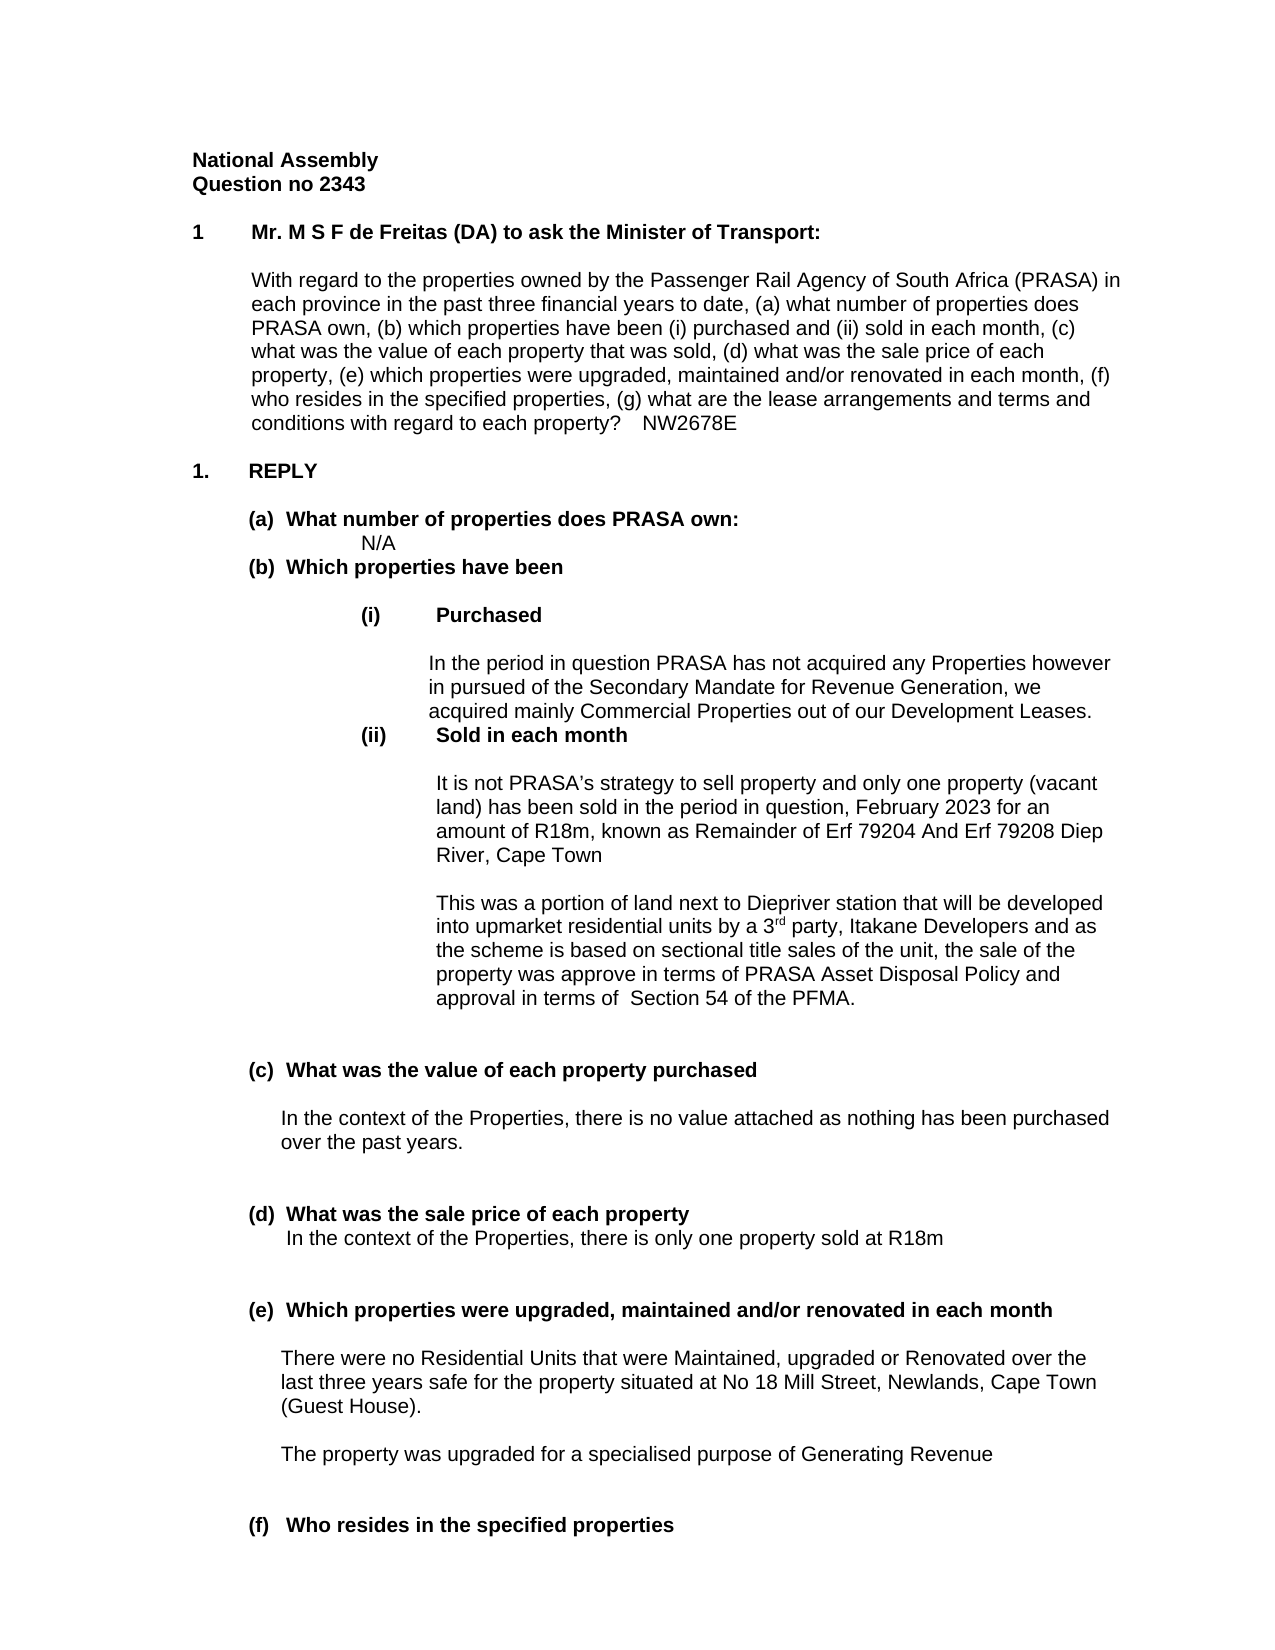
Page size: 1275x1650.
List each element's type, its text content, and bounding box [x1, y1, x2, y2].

list What number of properties does PRASA own: [248, 507, 1125, 531]
text Question no 2343 [192, 172, 1125, 196]
list Purchased [361, 603, 1125, 627]
list In the context of the Properties, there is only one property sold at R18m [286, 1226, 1125, 1250]
text There were no Residential Units that were Maintained, upgraded or Renovated over the last three years safe for the property situated at No 18 Mill Street, Newlands, Cape Town (Guest House). [281, 1346, 1125, 1417]
list What was the sale price of each property [248, 1202, 1125, 1226]
text 1 Mr. M S F de Freitas (DA) to ask the Minister of Transport: [192, 219, 1125, 243]
text With regard to the properties owned by the Passenger Rail Agency of South Africa (PRASA) in each province in the past three financial years to date, (a) what number of properties does PRASA own, (b) which properties have been (i) purchased and (ii) sold in each month, (c) what was the value of each property that was sold, (d) what was the sale price of each property, (e) which properties were upgraded, maintained and/or renovated in each month, (f) who resides in the specified properties, (g) what are the lease arrangements and terms and conditions with regard to each property? NW2678E [192, 267, 1125, 435]
list Who resides in the specified properties [248, 1513, 1125, 1537]
text This was a portion of land next to Diepriver station that will be developed into upmarket residential units by a 3rd party, Itakane Developers and as the scheme is based on sectional title sales of the unit, the sale of the property was approve in terms of PRASA Asset Disposal Policy and approval in terms of Section 54 of the PFMA. [436, 890, 1125, 1010]
list Which properties have been [248, 555, 1125, 579]
list What was the value of each property purchased [248, 1058, 1125, 1082]
subtitle National Assembly [192, 148, 1125, 172]
list REPLY [192, 459, 1125, 483]
list N/A [361, 531, 1125, 555]
list Which properties were upgraded, maintained and/or renovated in each month [248, 1298, 1125, 1322]
text In the period in question PRASA has not acquired any Properties however in pursued of the Secondary Mandate for Revenue Generation, we acquired mainly Commercial Properties out of our Development Leases. [428, 651, 1125, 723]
list Sold in each month [361, 723, 1125, 747]
text In the context of the Properties, there is no value attached as nothing has been purchased over the past years. [281, 1106, 1125, 1154]
text It is not PRASA’s strategy to sell property and only one property (vacant land) has been sold in the period in question, February 2023 for an amount of R18m, known as Remainder of Erf 79204 And Erf 79208 Diep River, Cape Town [436, 771, 1125, 866]
text The property was upgraded for a specialised purpose of Generating Revenue [281, 1441, 1125, 1465]
